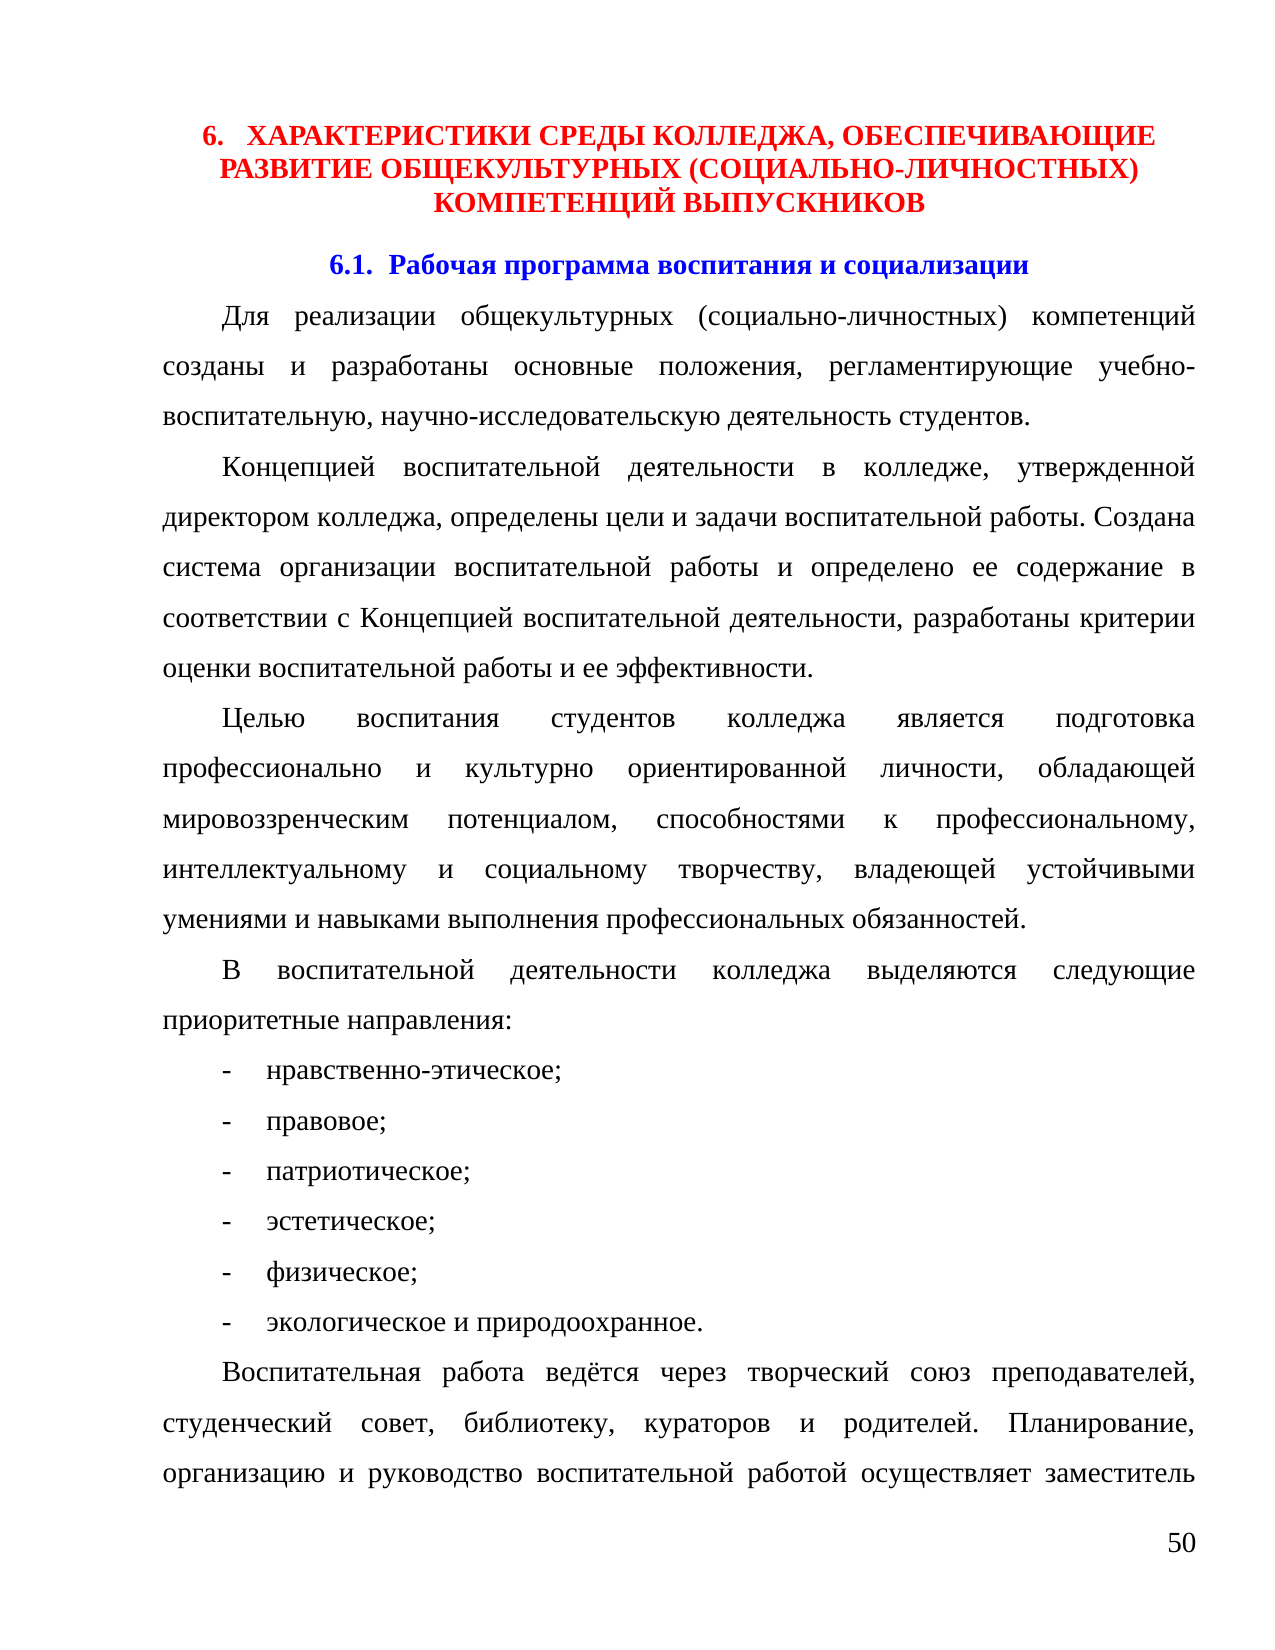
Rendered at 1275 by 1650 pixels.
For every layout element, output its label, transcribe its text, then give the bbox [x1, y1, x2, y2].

list нравственно-этическое; [222, 1052, 1196, 1086]
list правовое; [222, 1103, 1196, 1136]
text Для реализации общекультурных (социально-личностных) компетенций созданы и разработаны основные положения, регламентирующие учебно-воспитательную, научно-исследовательскую деятельность студентов. [162, 298, 1196, 432]
text Концепцией воспитательной деятельности в колледже, утвержденной директором колледжа, определены цели и задачи воспитательной работы. Создана система организации воспитательной работы и определено ее содержание в соответствии с Концепцией воспитательной деятельности, разработаны критерии оценки воспитательной работы и ее эффективности. [162, 449, 1196, 683]
list Рабочая программа воспитания и социализации [162, 247, 1196, 281]
list экологическое и природоохранное. [222, 1304, 1196, 1338]
list патриотическое; [222, 1153, 1196, 1187]
text В воспитательной деятельности колледжа выделяются следующие приоритетные направления: [162, 952, 1196, 1036]
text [162, 1354, 1196, 1488]
list эстетическое; [222, 1203, 1196, 1237]
list ХАРАКТЕРИСТИКИ СРЕДЫ КОЛЛЕДЖА, ОБЕСПЕЧИВАЮЩИЕ РАЗВИТИЕ ОБЩЕКУЛЬТУРНЫХ (СОЦИАЛЬНО-ЛИЧНОСТНЫХ) КОМПЕТЕНЦИЙ ВЫПУСКНИКОВ [162, 118, 1196, 219]
text Целью воспитания студентов колледжа является подготовка профессионально и культурно ориентированной личности, обладающей мировоззренческим потенциалом, способностями к профессиональному, интеллектуальному и социальному творчеству, владеющей устойчивыми умениями и навыками выполнения профессиональных обязанностей. [162, 700, 1196, 935]
list физическое; [222, 1254, 1196, 1287]
